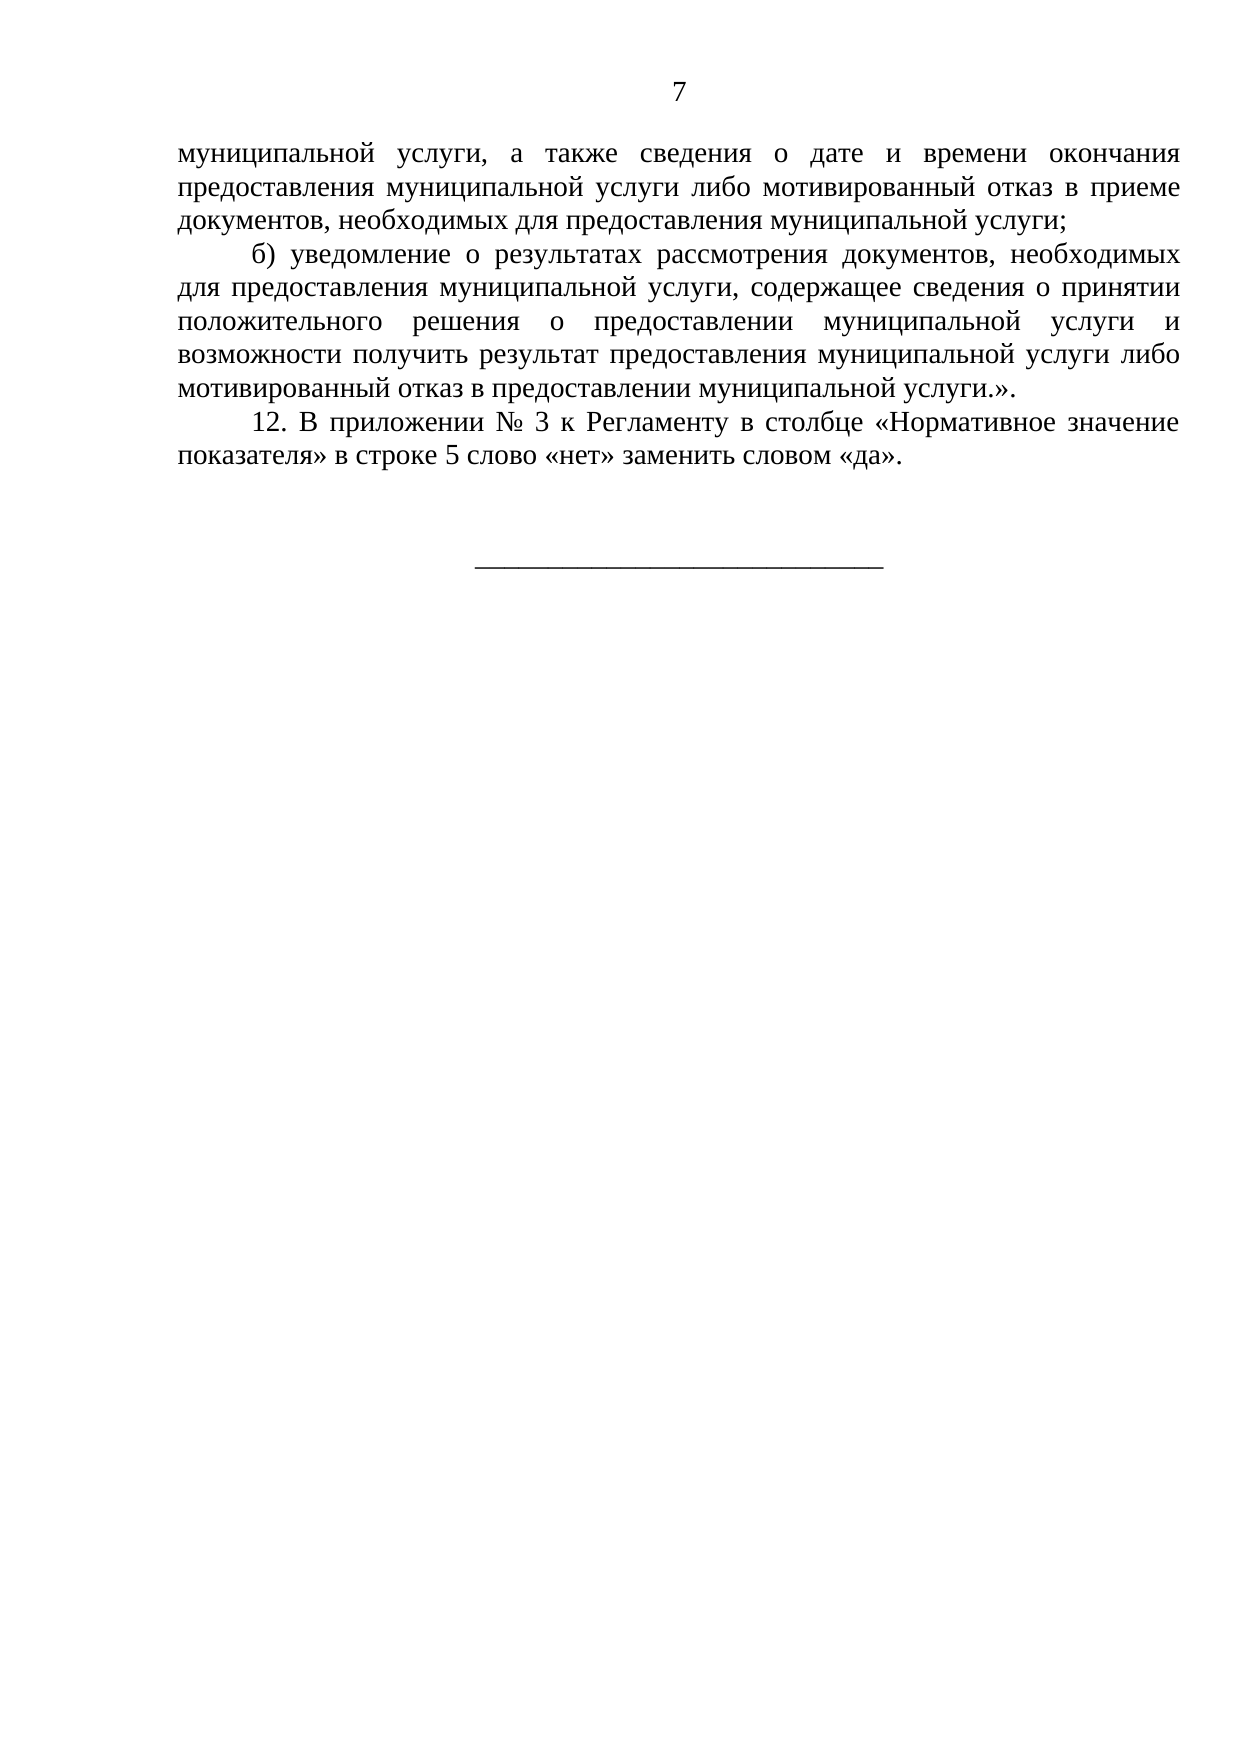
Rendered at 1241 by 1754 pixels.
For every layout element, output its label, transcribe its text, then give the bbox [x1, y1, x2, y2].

text 12. В приложении № 3 к Регламенту в столбце «Нормативное значение показателя» в строке 5 слово «нет» заменить словом «да». [177, 404, 1181, 471]
text б) уведомление о результатах рассмотрения документов, необходимых для предоставления муниципальной услуги, содержащее сведения о принятии положительного решения о предоставлении муниципальной услуги и возможности получить результат предоставления муниципальной услуги либо мотивированный отказ в предоставлении муниципальной услуги.». [177, 236, 1181, 404]
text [177, 135, 1181, 236]
text ____________________________ [177, 538, 1181, 571]
